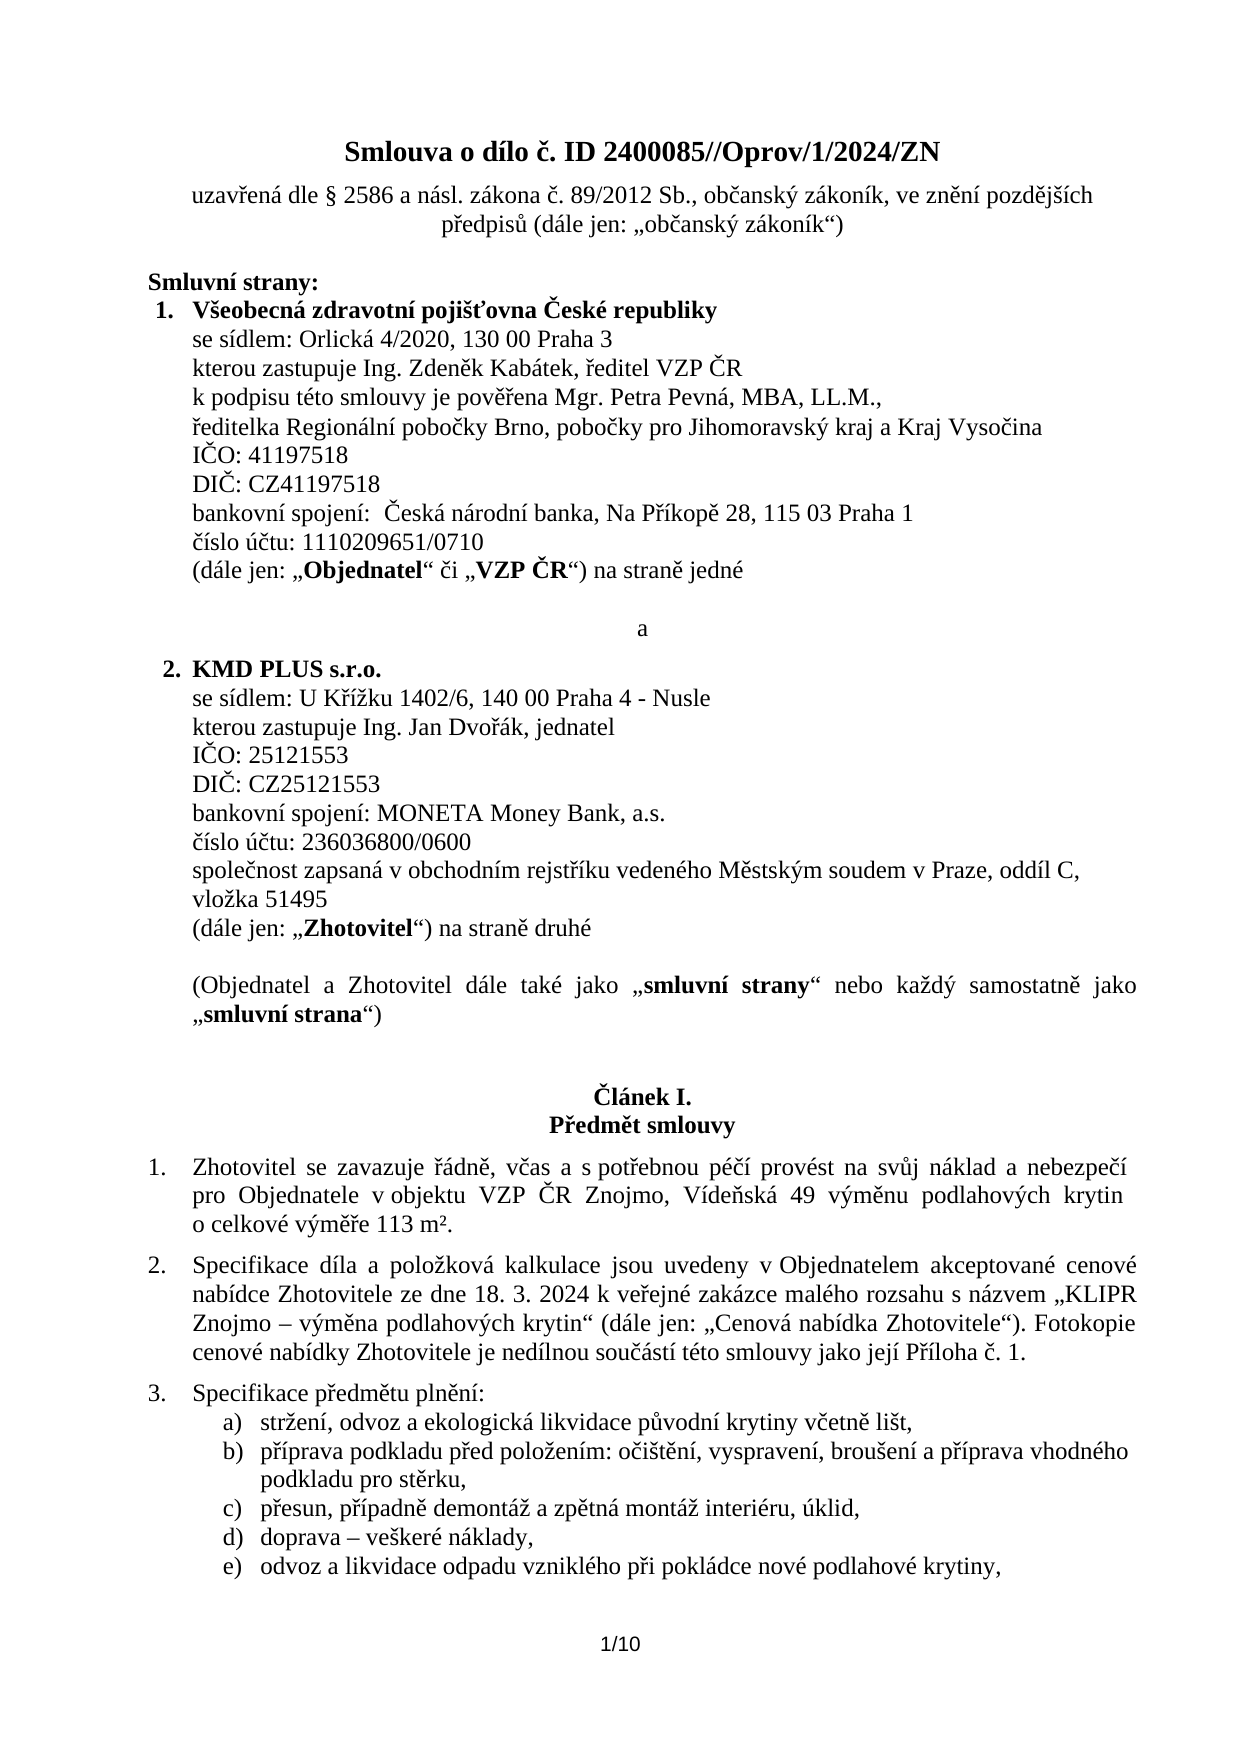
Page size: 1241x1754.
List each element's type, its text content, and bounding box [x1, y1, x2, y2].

text Smluvní strany: [148, 267, 1137, 295]
text DIČ: CZ41197518 [192, 469, 1137, 498]
text IČO: 25121553 [192, 740, 1137, 769]
text kterou zastupuje Ing. Zdeněk Kabátek, ředitel VZP ČR [192, 353, 1137, 382]
text IČO: 41197518 [192, 440, 1137, 469]
text DIČ: CZ25121553 [192, 769, 1137, 798]
list příprava podkladu před položením: očištění, vyspravení, broušení a příprava vhodného podkladu pro stěrku, [223, 1436, 1137, 1493]
list Všeobecná zdravotní pojišťovna České republiky [155, 295, 1137, 324]
text číslo účtu: 1110209651/0710 [192, 527, 1137, 555]
text Článek I. [148, 1082, 1137, 1110]
text společnost zapsaná v obchodním rejstříku vedeného Městským soudem v Praze, oddíl C, vložka 51495 [192, 855, 1137, 913]
text uzavřená dle § 2586 a násl. zákona č. 89/2012 Sb., občanský zákoník, ve znění pozdějších předpisů (dále jen: „občanský zákoník“) [148, 180, 1137, 238]
list Specifikace díla a položková kalkulace jsou uvedeny v Objednatelem akceptované cenové nabídce Zhotovitele ze dne 18. 3. 2024 k veřejné zakázce malého rozsahu s názvem „KLIPR Znojmo – výměna podlahových krytin“ (dále jen: „Cenová nabídka Zhotovitele“). Fotokopie cenové nabídky Zhotovitele je nedílnou součástí této smlouvy jako její Příloha č. 1. [148, 1250, 1137, 1365]
text se sídlem: Orlická 4/2020, 130 00 Praha 3 [192, 324, 1137, 353]
text ředitelka Regionální pobočky Brno, pobočky pro Jihomoravský kraj a Kraj Vysočina [148, 410, 1137, 440]
list KMD PLUS s.r.o. [162, 654, 1137, 683]
text (dále jen: „Objednatel“ či „VZP ČR“) na straně jedné [192, 555, 1137, 584]
list odvoz a likvidace odpadu vzniklého při pokládce nové podlahové krytiny, [223, 1551, 1137, 1579]
text kterou zastupuje Ing. Jan Dvořák, jednatel [192, 712, 1137, 740]
text (Objednatel a Zhotovitel dále také jako „smluvní strany“ nebo každý samostatně jako „smluvní strana“) [192, 970, 1137, 1028]
list přesun, případně demontáž a zpětná montáž interiéru, úklid, [223, 1493, 1137, 1522]
list Specifikace předmětu plnění: [148, 1378, 1137, 1407]
list doprava – veškeré náklady, [223, 1522, 1137, 1551]
text bankovní spojení: MONETA Money Bank, a.s. [192, 798, 1137, 827]
text se sídlem: U Křížku 1402/6, 140 00 Praha 4 - Nusle [192, 683, 1137, 712]
text bankovní spojení: Česká národní banka, Na Příkopě 28, 115 03 Praha 1 [192, 498, 1137, 527]
text (dále jen: „Zhotovitel“) na straně druhé [192, 913, 1137, 942]
text a [148, 613, 1137, 642]
list stržení, odvoz a ekologická likvidace původní krytiny včetně lišt, [223, 1407, 1137, 1436]
list Zhotovitel se zavazuje řádně, včas a s potřebnou péčí provést na svůj náklad a nebezpečí pro Objednatele v objektu VZP ČR Znojmo, Vídeňská 49 výměnu podlahových krytin o celkové výměře 113 m². [148, 1152, 1137, 1238]
text Předmět smlouvy [148, 1110, 1137, 1139]
text Smlouva o dílo č. ID 2400085//Oprov/1/2024/ZN [148, 134, 1137, 168]
text číslo účtu: 236036800/0600 [192, 827, 1137, 855]
text k podpisu této smlouvy je pověřena Mgr. Petra Pevná, MBA, LL.M., [192, 382, 1137, 410]
